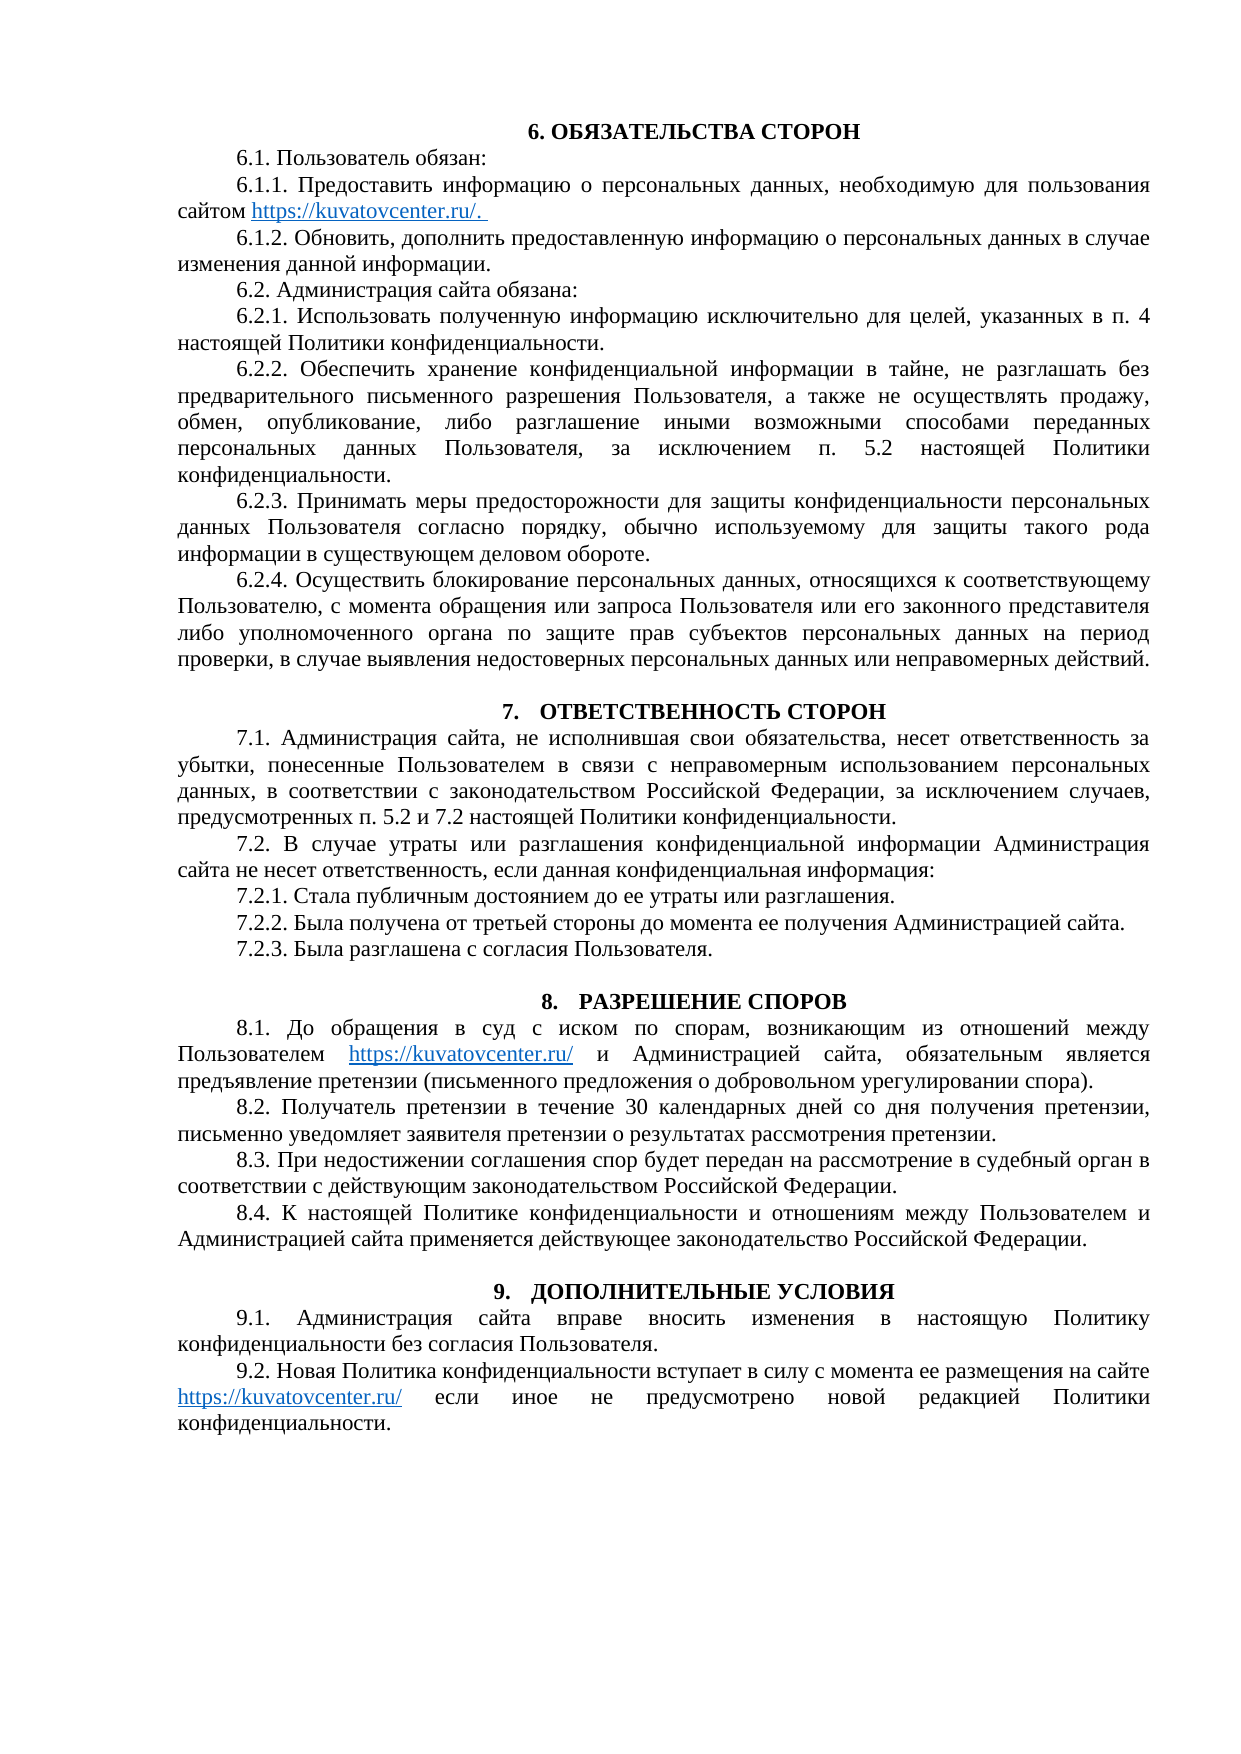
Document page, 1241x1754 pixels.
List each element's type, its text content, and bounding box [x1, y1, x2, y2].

text 8.2. Получатель претензии в течение 30 календарных дней со дня получения претензии, письменно уведомляет заявителя претензии о результатах рассмотрения претензии. [177, 1093, 1152, 1146]
text 7.2.3. Была разглашена с согласия Пользователя. [177, 935, 1152, 961]
text 6. ОБЯЗАТЕЛЬСТВА СТОРОН [177, 118, 1152, 144]
text 6.2.2. Обеспечить хранение конфиденциальной информации в тайне, не разглашать без предварительного письменного разрешения Пользователя, а также не осуществлять продажу, обмен, опубликование, либо разглашение иными возможными способами переданных персональных данных Пользователя, за исключением п. 5.2 настоящей Политики конфиденциальности. [177, 355, 1152, 487]
text 7.1. Администрация сайта, не исполнившая свои обязательства, несет ответственность за убытки, понесенные Пользователем в связи с неправомерным использованием персональных данных, в соответствии с законодательством Российской Федерации, за исключением случаев, предусмотренных п. 5.2 и 7.2 настоящей Политики конфиденциальности. [177, 724, 1152, 830]
text 6.2.1. Использовать полученную информацию исключительно для целей, указанных в п. 4 настоящей Политики конфиденциальности. [177, 303, 1152, 355]
list ОТВЕТСТВЕННОСТЬ СТОРОН [236, 698, 1152, 724]
text 7.2. В случае утраты или разглашения конфиденциальной информации Администрация сайта не несет ответственность, если данная конфиденциальная информация: [177, 830, 1152, 882]
text 7.2.1. Стала публичным достоянием до ее утраты или разглашения. [177, 882, 1152, 909]
text 8.3. При недостижении соглашения спор будет передан на рассмотрение в судебный орган в соответствии с действующим законодательством Российской Федерации. [177, 1146, 1152, 1199]
text 6.2. Администрация сайта обязана: [177, 276, 1152, 303]
text 6.1.1. Предоставить информацию о персональных данных, необходимую для пользования сайтом https://kuvatovcenter.ru/. [177, 171, 1152, 223]
text 6.2.4. Осуществить блокирование персональных данных, относящихся к соответствующему Пользователю, с момента обращения или запроса Пользователя или его законного представителя либо уполномоченного органа по защите прав субъектов персональных данных на период проверки, в случае выявления недостоверных персональных данных или неправомерных действий. [177, 566, 1152, 672]
list ДОПОЛНИТЕЛЬНЫЕ УСЛОВИЯ [236, 1278, 1152, 1304]
text 8.4. К настоящей Политике конфиденциальности и отношениям между Пользователем и Администрацией сайта применяется действующее законодательство Российской Федерации. [177, 1199, 1152, 1251]
text 6.1. Пользователь обязан: [177, 144, 1152, 171]
text 8.1. До обращения в суд с иском по спорам, возникающим из отношений между Пользователем https://kuvatovcenter.ru/ и Администрацией сайта, обязательным является предъявление претензии (письменного предложения о добровольном урегулировании спора). [177, 1014, 1152, 1093]
text 9.1. Администрация сайта вправе вносить изменения в настоящую Политику конфиденциальности без согласия Пользователя. [177, 1304, 1152, 1357]
list РАЗРЕШЕНИЕ СПОРОВ [236, 988, 1152, 1014]
text 7.2.2. Была получена от третьей стороны до момента ее получения Администрацией сайта. [177, 909, 1152, 935]
text 6.2.3. Принимать меры предосторожности для защиты конфиденциальности персональных данных Пользователя согласно порядку, обычно используемому для защиты такого рода информации в существующем деловом обороте. [177, 487, 1152, 566]
text 9.2. Новая Политика конфиденциальности вступает в силу с момента ее размещения на сайте https://kuvatovcenter.ru/ если иное не предусмотрено новой редакцией Политики конфиденциальности. [177, 1357, 1152, 1436]
text 6.1.2. Обновить, дополнить предоставленную информацию о персональных данных в случае изменения данной информации. [177, 223, 1152, 276]
